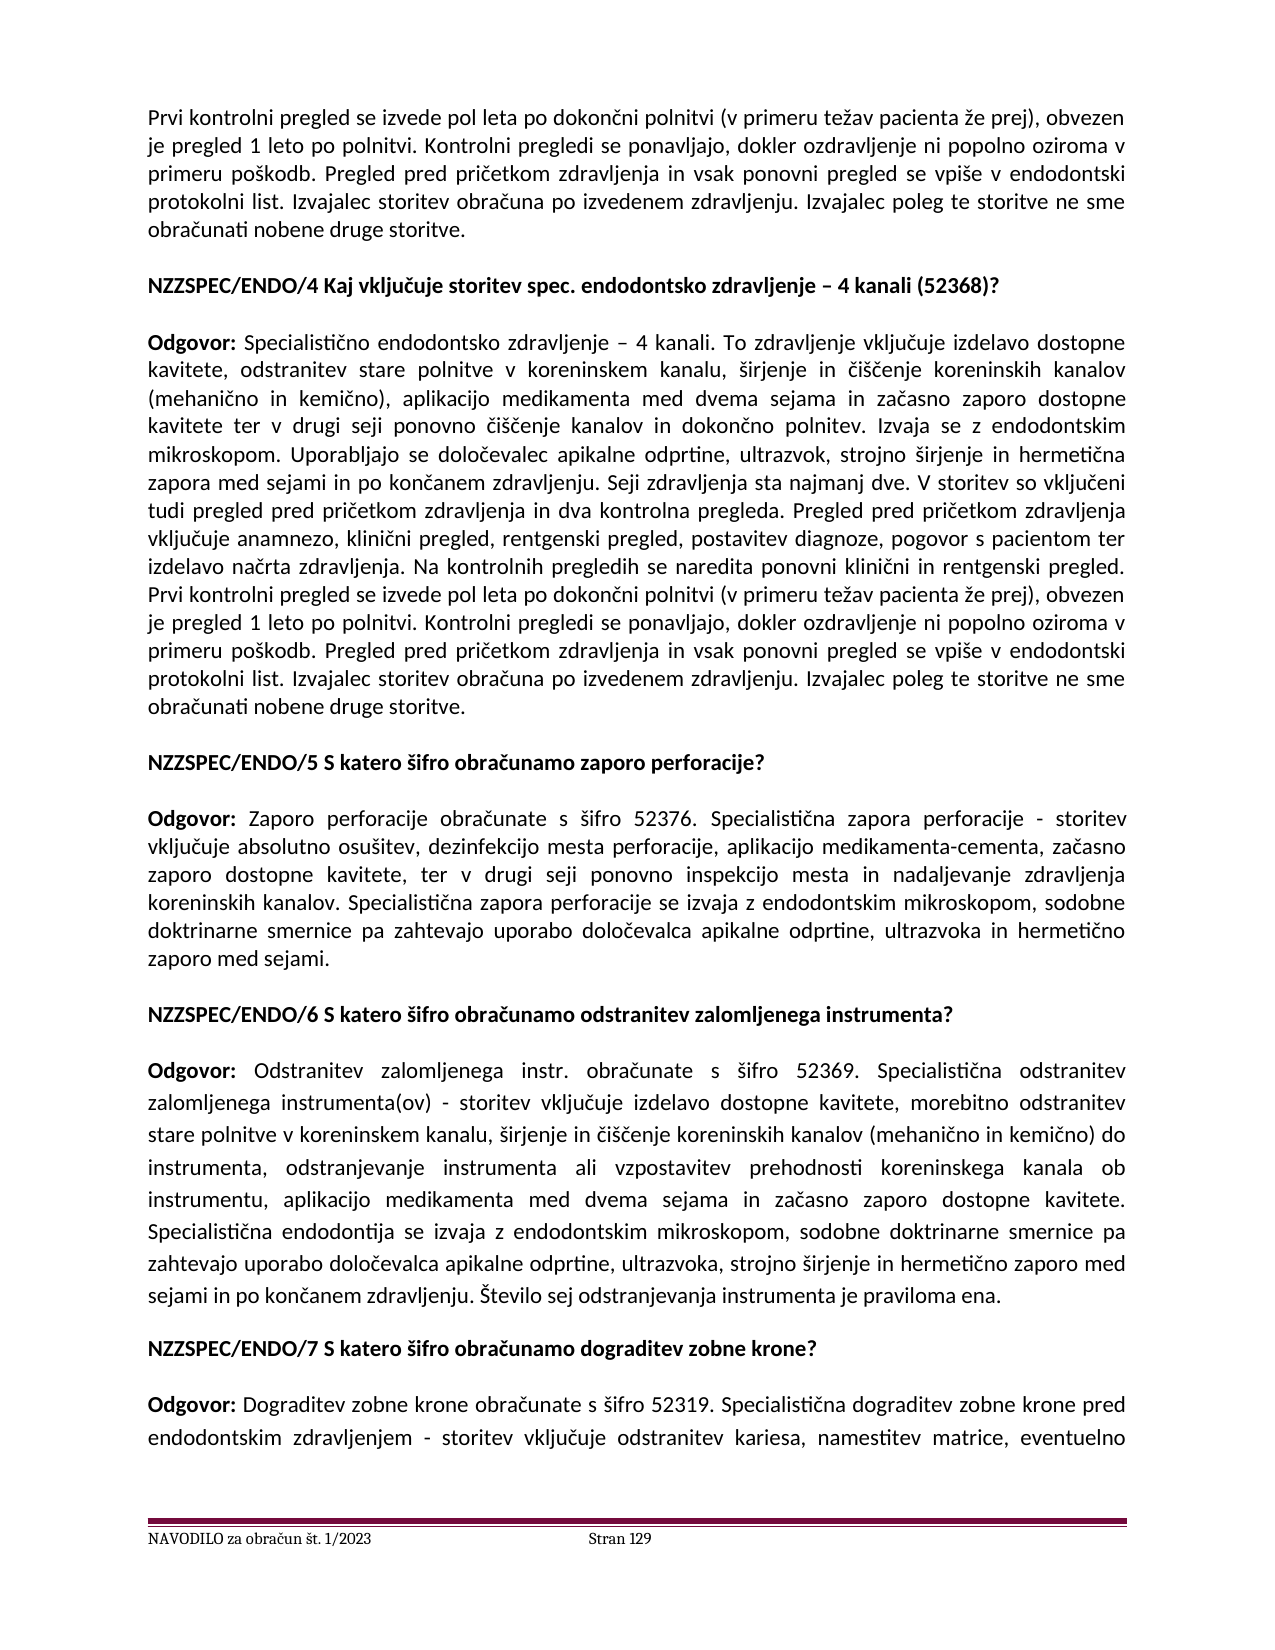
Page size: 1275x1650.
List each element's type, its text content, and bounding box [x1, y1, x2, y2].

text NZZSPEC/ENDO/7 S katero šifro obračunamo dograditev zobne krone? [148, 1334, 1127, 1362]
text Odgovor: Odstranitev zalomljenega instr. obračunate s šifro 52369. Specialistična odstranitev zalomljenega instrumenta(ov) - storitev vključuje izdelavo dostopne kavitete, morebitno odstranitev stare polnitve v koreninskem kanalu, širjenje in čiščenje koreninskih kanalov (mehanično in kemično) do instrumenta, odstranjevanje instrumenta ali vzpostavitev prehodnosti koreninskega kanala ob instrumentu, aplikacijo medikamenta med dvema sejama in začasno zaporo dostopne kavitete. Specialistična endodontija se izvaja z endodontskim mikroskopom, sodobne doktrinarne smernice pa zahtevajo uporabo določevalca apikalne odprtine, ultrazvoka, strojno širjenje in hermetično zaporo med sejami in po končanem zdravljenju. Število sej odstranjevanja instrumenta je praviloma ena. [148, 1056, 1127, 1309]
text NZZSPEC/ENDO/4 Kaj vključuje storitev spec. endodontsko zdravljenje – 4 kanali (52368)? [148, 272, 1127, 299]
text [148, 103, 1127, 243]
text NZZSPEC/ENDO/6 S katero šifro obračunamo odstranitev zalomljenega instrumenta? [148, 1000, 1127, 1028]
text Odgovor: Zaporo perforacije obračunate s šifro 52376. Specialistična zapora perforacije - storitev vključuje absolutno osušitev, dezinfekcijo mesta perforacije, aplikacijo medikamenta-cementa, začasno zaporo dostopne kavitete, ter v drugi seji ponovno inspekcijo mesta in nadaljevanje zdravljenja koreninskih kanalov. Specialistična zapora perforacije se izvaja z endodontskim mikroskopom, sodobne doktrinarne smernice pa zahtevajo uporabo določevalca apikalne odprtine, ultrazvoka in hermetično zaporo med sejami. [148, 804, 1127, 972]
text Odgovor: Specialistično endodontsko zdravljenje – 4 kanali. To zdravljenje vključuje izdelavo dostopne kavitete, odstranitev stare polnitve v koreninskem kanalu, širjenje in čiščenje koreninskih kanalov (mehanično in kemično), aplikacijo medikamenta med dvema sejama in začasno zaporo dostopne kavitete ter v drugi seji ponovno čiščenje kanalov in dokončno polnitev. Izvaja se z endodontskim mikroskopom. Uporabljajo se določevalec apikalne odprtine, ultrazvok, strojno širjenje in hermetična zapora med sejami in po končanem zdravljenju. Seji zdravljenja sta najmanj dve. V storitev so vključeni tudi pregled pred pričetkom zdravljenja in dva kontrolna pregleda. Pregled pred pričetkom zdravljenja vključuje anamnezo, klinični pregled, rentgenski pregled, postavitev diagnoze, pogovor s pacientom ter izdelavo načrta zdravljenja. Na kontrolnih pregledih se naredita ponovni klinični in rentgenski pregled. Prvi kontrolni pregled se izvede pol leta po dokončni polnitvi (v primeru težav pacienta že prej), obvezen je pregled 1 leto po polnitvi. Kontrolni pregledi se ponavljajo, dokler ozdravljenje ni popolno oziroma v primeru poškodb. Pregled pred pričetkom zdravljenja in vsak ponovni pregled se vpiše v endodontski protokolni list. Izvajalec storitev obračuna po izvedenem zdravljenju. Izvajalec poleg te storitve ne sme obračunati nobene druge storitve. [148, 328, 1127, 720]
text NZZSPEC/ENDO/5 S katero šifro obračunamo zaporo perforacije? [148, 748, 1127, 776]
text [148, 1391, 1127, 1451]
